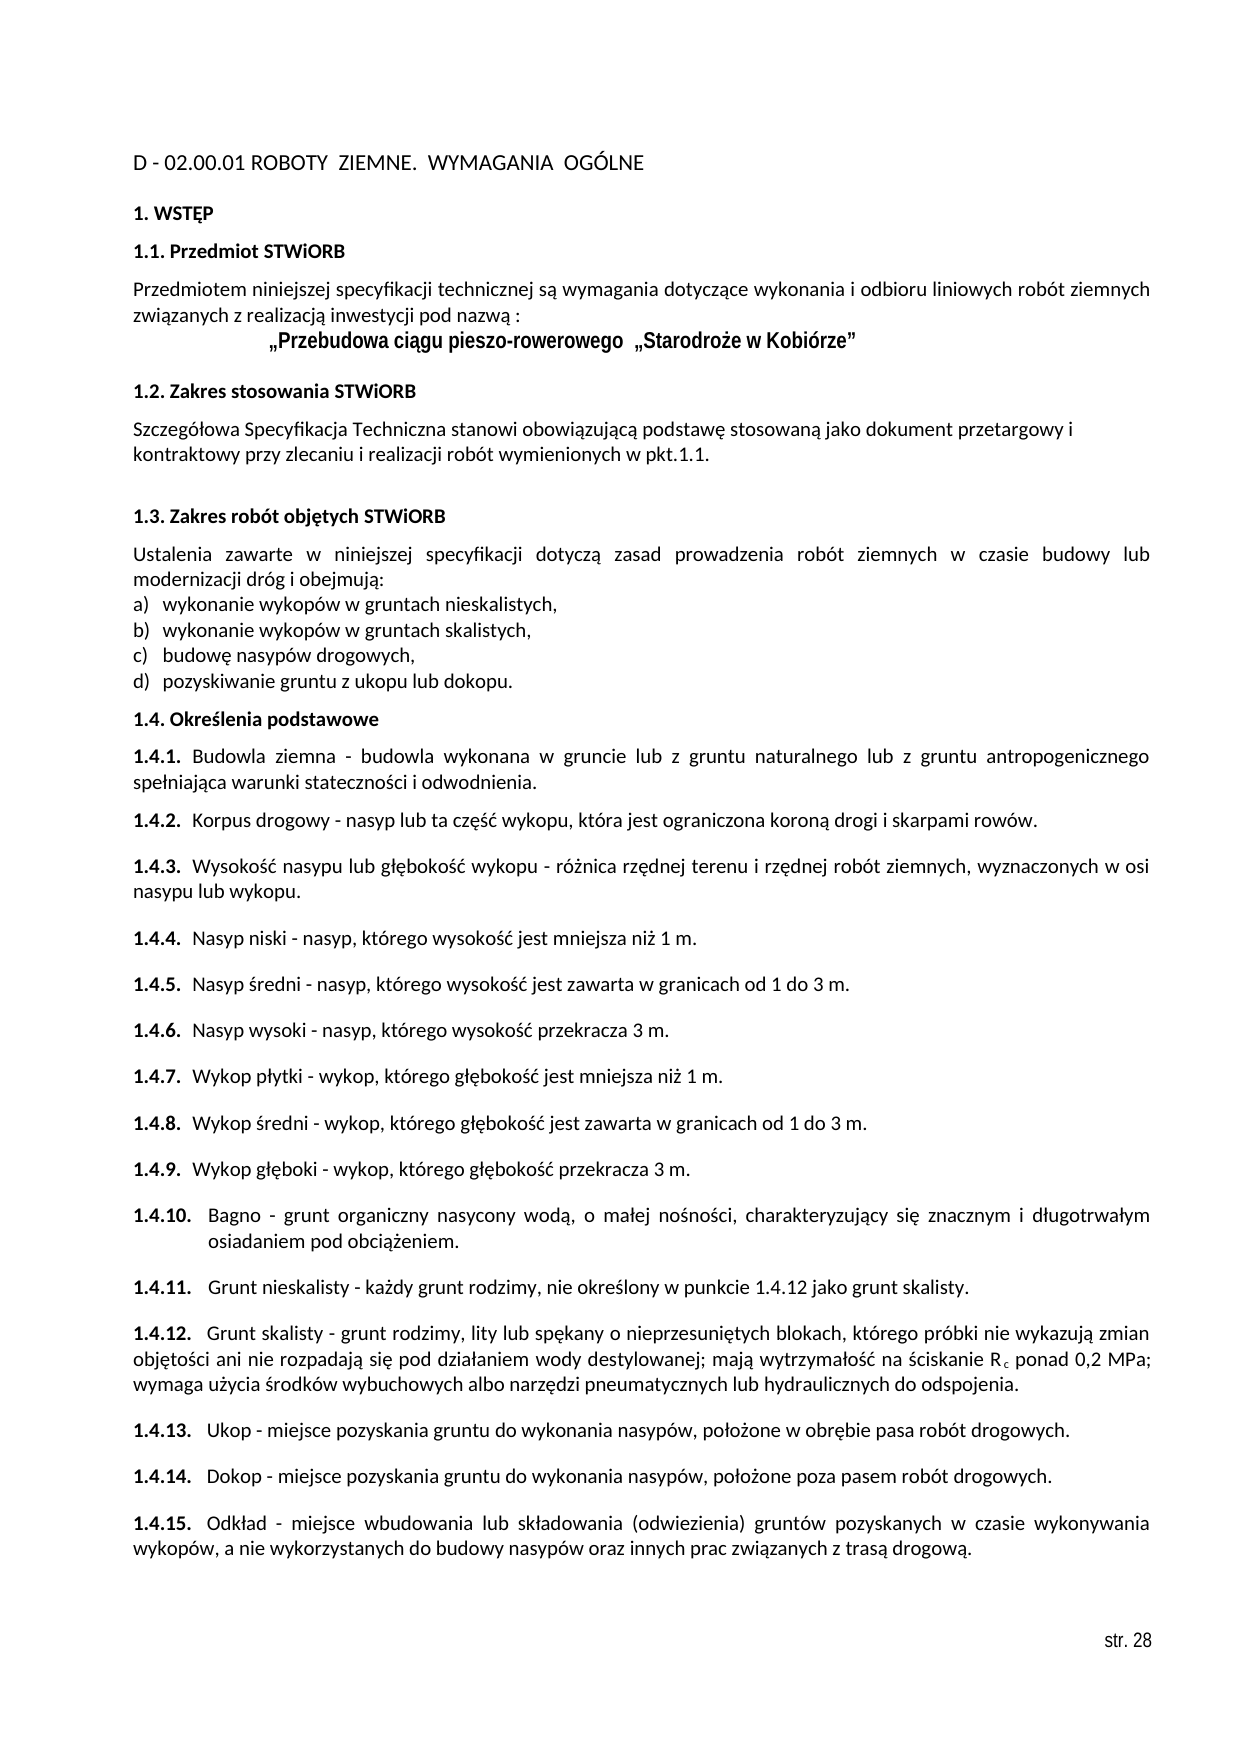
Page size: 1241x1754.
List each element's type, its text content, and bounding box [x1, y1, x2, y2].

text 1.4.7. Wykop płytki - wykop, którego głębokość jest mniejsza niż 1 m. [133, 1064, 1152, 1089]
text Ustalenia zawarte w niniejszej specyfikacji dotyczą zasad prowadzenia robót ziemnych w czasie budowy lub modernizacji dróg i obejmują: [133, 541, 1152, 592]
text 1.4.9. Wykop głęboki - wykop, którego głębokość przekracza 3 m. [133, 1156, 1152, 1182]
subtitle 1.4. Określenia podstawowe [133, 706, 1152, 731]
text 1.4.2. Korpus drogowy - nasyp lub ta część wykopu, która jest ograniczona koroną drogi i skarpami rowów. [133, 807, 1152, 832]
text 1.4.14. Dokop - miejsce pozyskania gruntu do wykonania nasypów, położone poza pasem robót drogowych. [133, 1464, 1152, 1489]
list budowę nasypów drogowych, [133, 642, 1152, 668]
text 1.4.15. Odkład - miejsce wbudowania lub składowania (odwiezienia) gruntów pozyskanych w czasie wykonywania wykopów, a nie wykorzystanych do budowy nasypów oraz innych prac związanych z trasą drogową. [133, 1510, 1152, 1561]
text 1.4.1. Budowla ziemna - budowla wykonana w gruncie lub z gruntu naturalnego lub z gruntu antropogenicznego spełniająca warunki stateczności i odwodnienia. [133, 744, 1152, 794]
text 1.4.6. Nasyp wysoki - nasyp, którego wysokość przekracza 3 m. [133, 1017, 1152, 1043]
text 1.4.12. Grunt skalisty - grunt rodzimy, lity lub spękany o nieprzesuniętych blokach, którego próbki nie wykazują zmian objętości ani nie rozpadają się pod działaniem wody destylowanej; mają wytrzymałość na ściskanie Rc ponad 0,2 MPa; wymaga użycia środków wybuchowych albo narzędzi pneumatycznych lub hydraulicznych do odspojenia. [133, 1320, 1152, 1397]
text 1.4.5. Nasyp średni - nasyp, którego wysokość jest zawarta w granicach od 1 do 3 m. [133, 971, 1152, 997]
text 1.4.4. Nasyp niski - nasyp, którego wysokość jest mniejsza niż 1 m. [133, 925, 1152, 950]
list Grunt nieskalisty - każdy grunt rodzimy, nie określony w punkcie 1.4.12 jako grunt skalisty. [133, 1274, 1152, 1299]
text 1.4.8. Wykop średni - wykop, którego głębokość jest zawarta w granicach od 1 do 3 m. [133, 1110, 1152, 1135]
text Przedmiotem niniejszej specyfikacji technicznej są wymagania dotyczące wykonania i odbioru liniowych robót ziemnych związanych z realizacją inwestycji pod nazwą : [133, 276, 1152, 327]
subtitle 1. Wstęp [133, 201, 1152, 226]
subtitle 1.2. Zakres stosowania STWiORB [133, 378, 1152, 404]
text 1.4.13. Ukop - miejsce pozyskania gruntu do wykonania nasypów, położone w obrębie pasa robót drogowych. [133, 1417, 1152, 1443]
list wykonanie wykopów w gruntach skalistych, [133, 617, 1152, 642]
text 1.4.3. Wysokość nasypu lub głębokość wykopu - różnica rzędnej terenu i rzędnej robót ziemnych, wyznaczonych w osi nasypu lub wykopu. [133, 853, 1152, 904]
subtitle 1.1. Przedmiot STWiORB [133, 238, 1152, 264]
list Bagno - grunt organiczny nasycony wodą, o małej nośności, charakteryzujący się znacznym i długotrwałym osiadaniem pod obciążeniem. [133, 1202, 1152, 1253]
subtitle 1.3. Zakres robót objętych STWiORB [133, 503, 1152, 528]
text Szczegółowa Specyfikacja Techniczna stanowi obowiązującą podstawę stosowaną jako dokument przetargowy i kontraktowy przy zlecaniu i realizacji robót wymienionych w pkt.1.1. [133, 416, 1152, 466]
text „Przebudowa ciągu pieszo-rowerowego „Starodroże w Kobiórze” [133, 327, 1152, 354]
text D - 02.00.01 ROBOTY ZIEMNE. WYMAGANIA OGÓLNE [133, 148, 1152, 176]
list wykonanie wykopów w gruntach nieskalistych, [133, 592, 1152, 617]
list pozyskiwanie gruntu z ukopu lub dokopu. [133, 668, 1152, 693]
